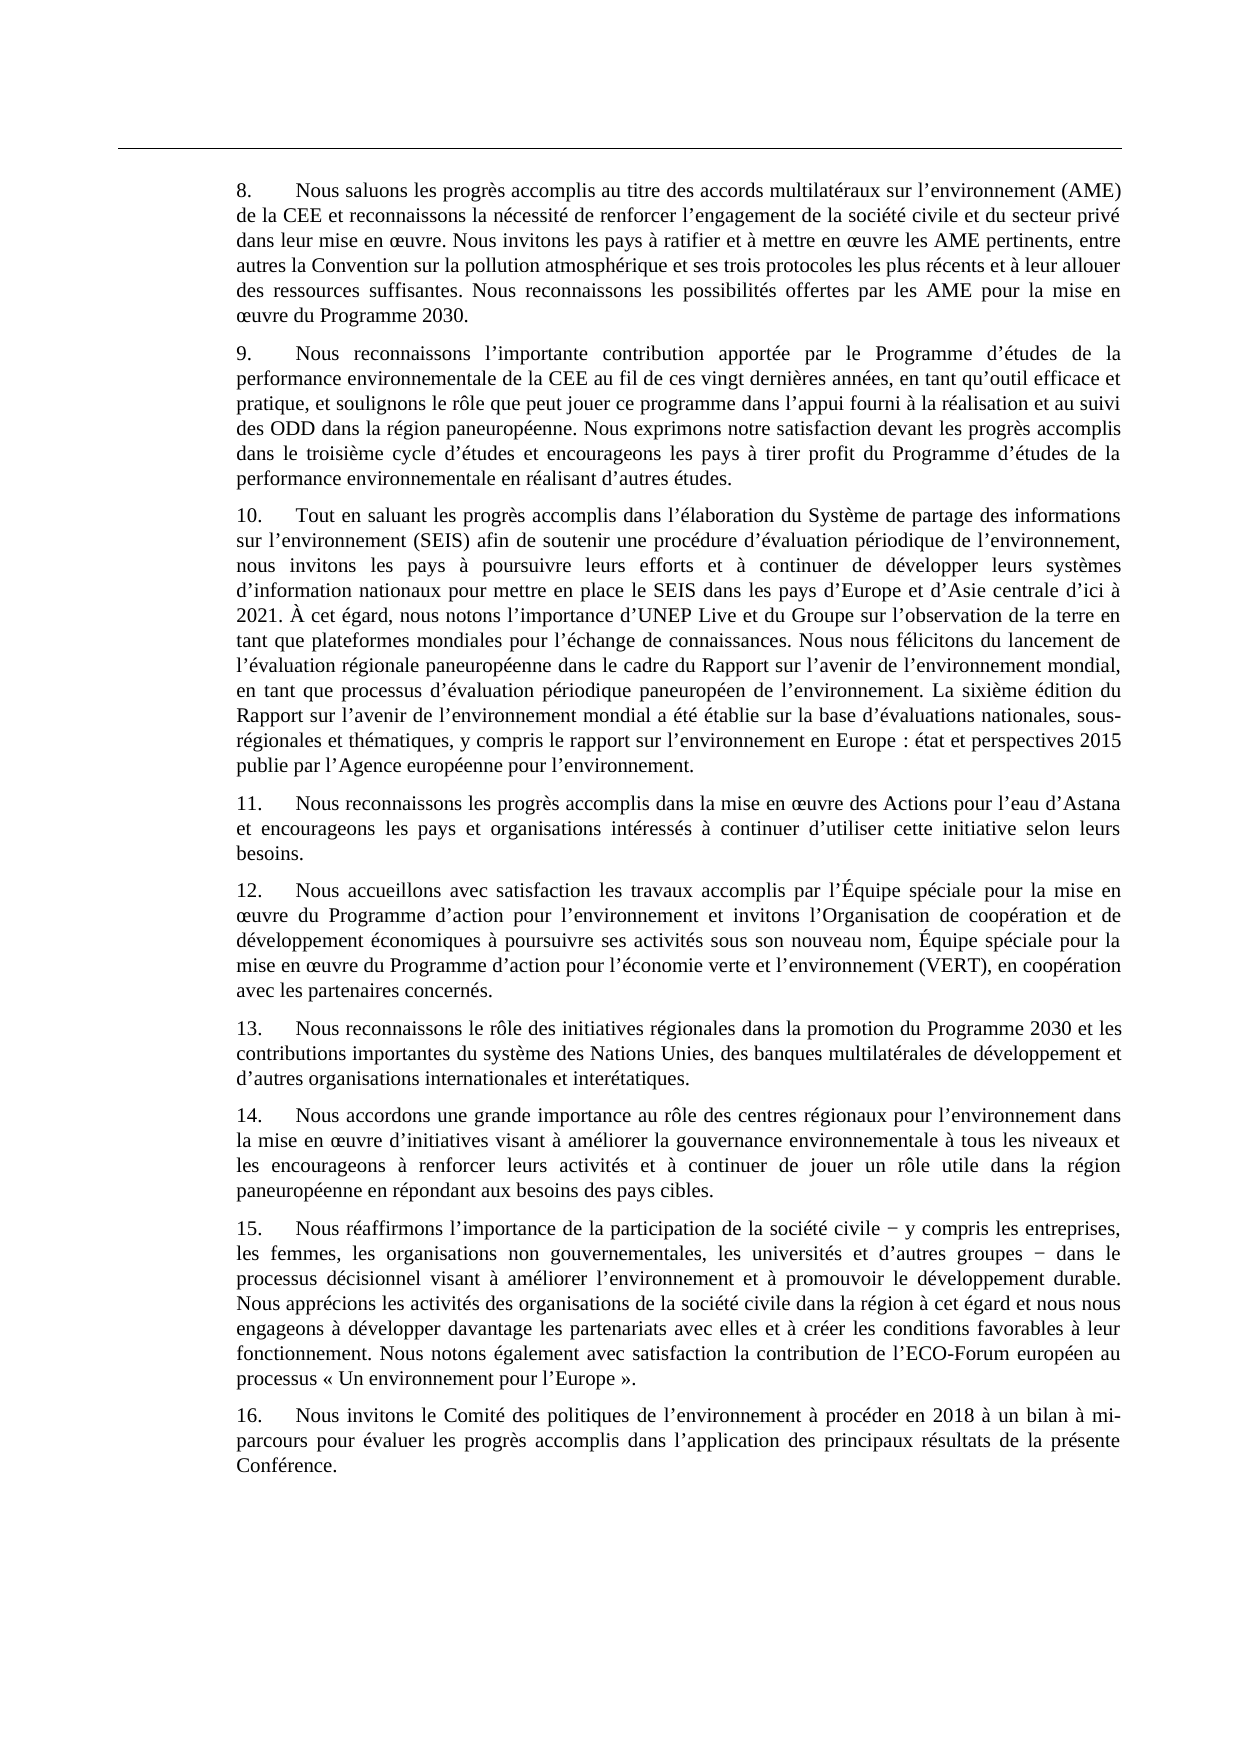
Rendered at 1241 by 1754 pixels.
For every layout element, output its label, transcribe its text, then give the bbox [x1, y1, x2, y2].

text Nous accueillons avec satisfaction les travaux accomplis par l’Équipe spéciale pour la mise en œuvre du Programme d’action pour l’environnement et invitons l’Organisation de coopération et de développement économiques à poursuivre ses activités sous son nouveau nom, Équipe spéciale pour la mise en œuvre du Programme d’action pour l’économie verte et l’environnement (VERT), en coopération avec les partenaires concernés. [236, 877, 1122, 1002]
text Nous reconnaissons l’importante contribution apportée par le Programme d’études de la performance environnementale de la CEE au fil de ces vingt dernières années, en tant qu’outil efficace et pratique, et soulignons le rôle que peut jouer ce programme dans l’appui fourni à la réalisation et au suivi des ODD dans la région paneuropéenne. Nous exprimons notre satisfaction devant les progrès accomplis dans le troisième cycle d’études et encourageons les pays à tirer profit du Programme d’études de la performance environnementale en réalisant d’autres études. [236, 340, 1122, 490]
text Nous réaffirmons l’importance de la participation de la société civile − y compris les entreprises, les femmes, les organisations non gouvernementales, les universités et d’autres groupes − dans le processus décisionnel visant à améliorer l’environnement et à promouvoir le développement durable. Nous apprécions les activités des organisations de la société civile dans la région à cet égard et nous nous engageons à développer davantage les partenariats avec elles et à créer les conditions favorables à leur fonctionnement. Nous notons également avec satisfaction la contribution de l’ECO-Forum européen au processus « Un environnement pour l’Europe ». [236, 1215, 1122, 1390]
text Nous saluons les progrès accomplis au titre des accords multilatéraux sur l’environnement (AME) de la CEE et reconnaissons la nécessité de renforcer l’engagement de la société civile et du secteur privé dans leur mise en œuvre. Nous invitons les pays à ratifier et à mettre en œuvre les AME pertinents, entre autres la Convention sur la pollution atmosphérique et ses trois protocoles les plus récents et à leur allouer des ressources suffisantes. Nous reconnaissons les possibilités offertes par les AME pour la mise en œuvre du Programme 2030. [236, 177, 1122, 327]
text Tout en saluant les progrès accomplis dans l’élaboration du Système de partage des informations sur l’environnement (SEIS) afin de soutenir une procédure d’évaluation périodique de l’environnement, nous invitons les pays à poursuivre leurs efforts et à continuer de développer leurs systèmes d’information nationaux pour mettre en place le SEIS dans les pays d’Europe et d’Asie centrale d’ici à 2021. À cet égard, nous notons l’importance d’UNEP Live et du Groupe sur l’observation de la terre en tant que plateformes mondiales pour l’échange de connaissances. Nous nous félicitons du lancement de l’évaluation régionale paneuropéenne dans le cadre du Rapport sur l’avenir de l’environnement mondial, en tant que processus d’évaluation périodique paneuropéen de l’environnement. La sixième édition du Rapport sur l’avenir de l’environnement mondial a été établie sur la base d’évaluations nationales, sous-régionales et thématiques, y compris le rapport sur l’environnement en Europe : état et perspectives 2015 publie par l’Agence européenne pour l’environnement. [236, 502, 1122, 777]
text Nous invitons le Comité des politiques de l’environnement à procéder en 2018 à un bilan à mi-parcours pour évaluer les progrès accomplis dans l’application des principaux résultats de la présente Conférence. [236, 1402, 1122, 1477]
text Nous reconnaissons les progrès accomplis dans la mise en œuvre des Actions pour l’eau d’Astana et encourageons les pays et organisations intéressés à continuer d’utiliser cette initiative selon leurs besoins. [236, 790, 1122, 865]
text Nous reconnaissons le rôle des initiatives régionales dans la promotion du Programme 2030 et les contributions importantes du système des Nations Unies, des banques multilatérales de développement et d’autres organisations internationales et interétatiques. [236, 1015, 1122, 1090]
text Nous accordons une grande importance au rôle des centres régionaux pour l’environnement dans la mise en œuvre d’initiatives visant à améliorer la gouvernance environnementale à tous les niveaux et les encourageons à renforcer leurs activités et à continuer de jouer un rôle utile dans la région paneuropéenne en répondant aux besoins des pays cibles. [236, 1102, 1122, 1202]
